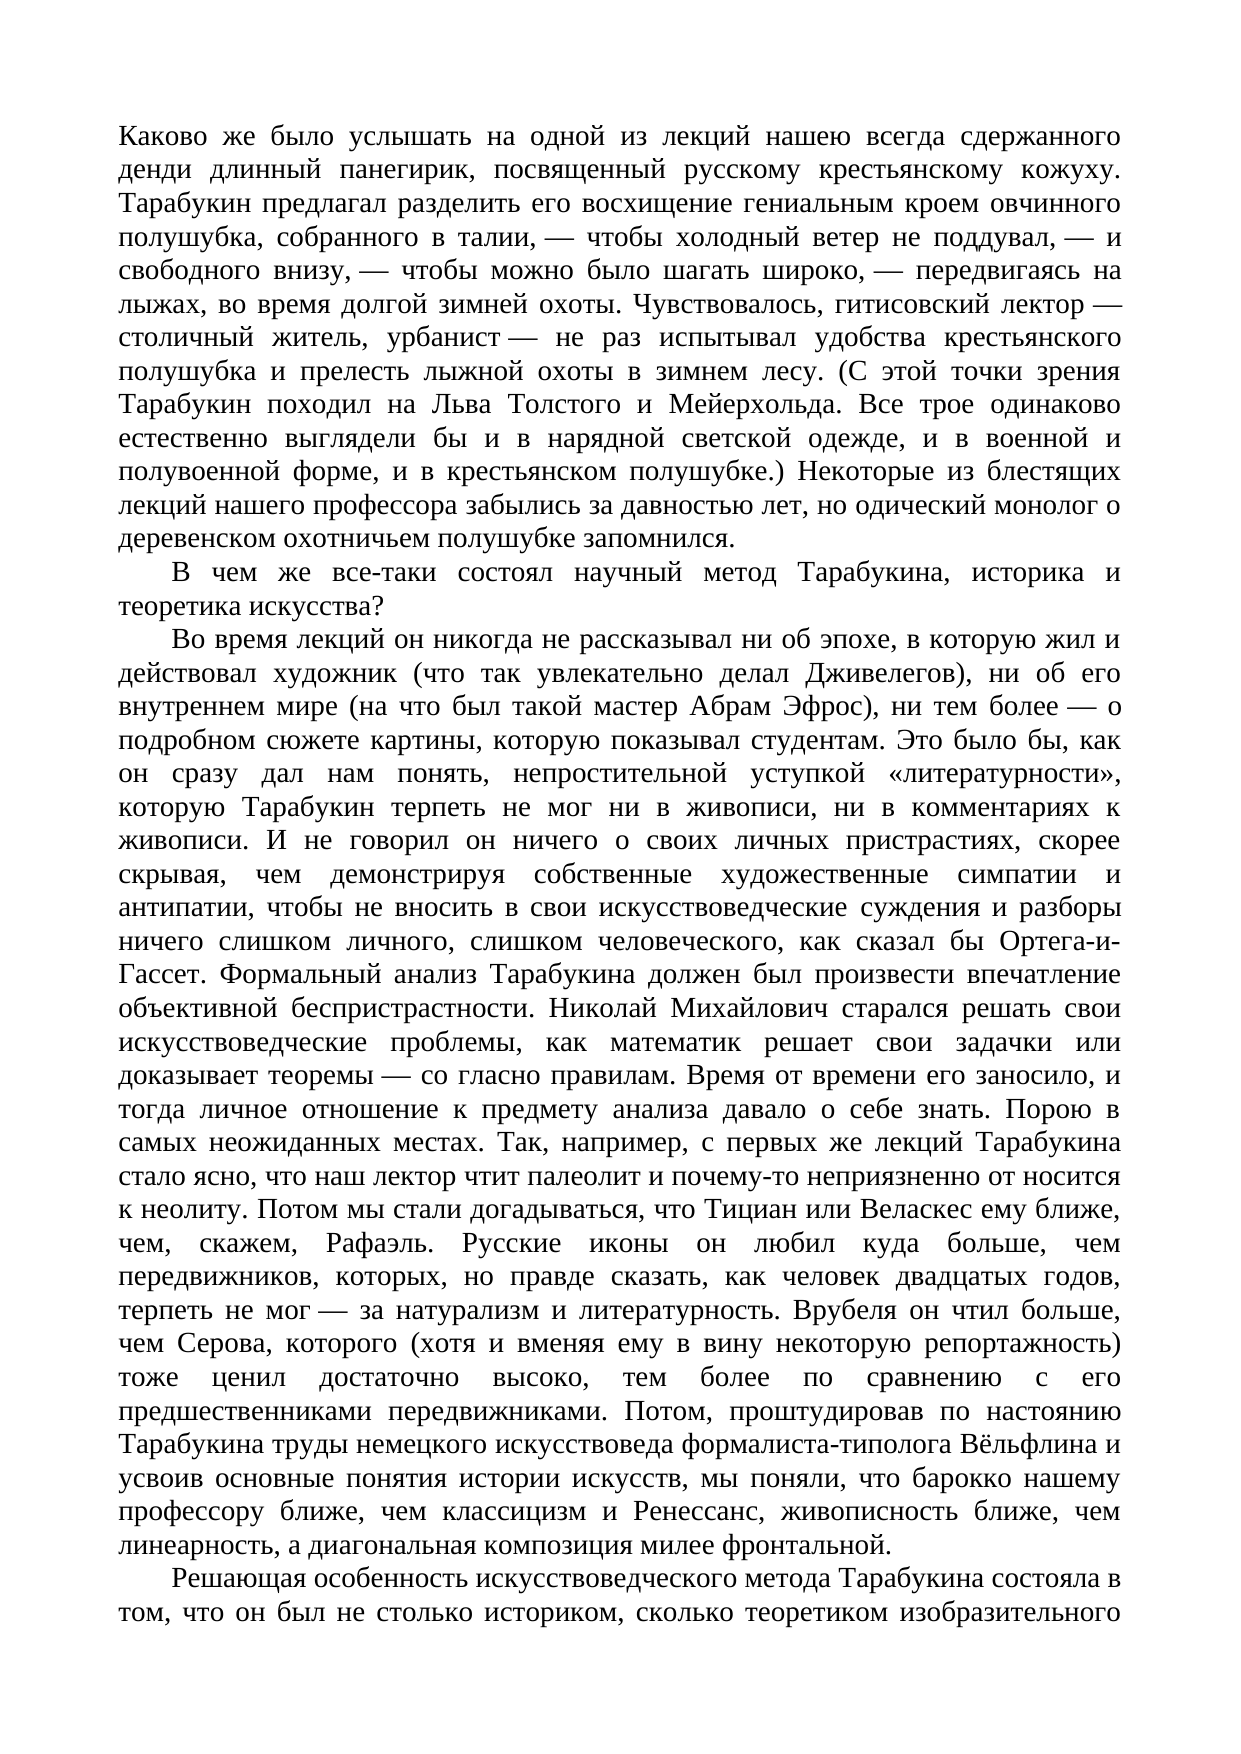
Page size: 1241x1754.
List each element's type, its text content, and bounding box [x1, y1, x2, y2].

text Во время лекций он никогда не рассказывал ни об эпохе, в которую жил и действовал художник (что так увлекательно делал Дживелегов), ни об его внутреннем мире (на что был такой мастер Абрам Эфрос), ни тем более — о подробном сюжете картины, которую показывал студентам. Это было бы, как он сразу дал нам понять, непростительной уступкой «литературности», которую Тарабукин терпеть не мог ни в живописи, ни в комментариях к живописи. И не говорил он ничего о своих личных пристрастиях, скорее скрывая, чем демонстрируя собственные художественные симпатии и антипатии, чтобы не вносить в свои искусствоведческие {10} суждения и разборы ничего слишком личного, слишком человеческого, как сказал бы Ортега-и-Гассет. Формальный анализ Тарабукина должен был произвести впечатление объективной беспристрастности. Николай Михайлович старался решать свои искусствоведческие проблемы, как математик решает свои задачки или доказывает теоремы — со гласно правилам. Время от времени его заносило, и тогда личное отношение к предмету анализа давало о себе знать. Порою в самых неожиданных местах. Так, например, с первых же лекций Тарабукина стало ясно, что наш лектор чтит палеолит и почему-то неприязненно от носится к неолиту. Потом мы стали догадываться, что Тициан или Веласкес ему ближе, чем, скажем, Рафаэль. Русские иконы он любил куда больше, чем передвижников, которых, но правде сказать, как человек двадцатых годов, терпеть не мог — за натурализм и литературность. Врубеля он чтил больше, чем Серова, которого (хотя и вменяя ему в вину некоторую репортажность) тоже ценил достаточно высоко, тем более по сравнению с его предшественниками передвижниками. Потом, проштудировав по настоянию Тарабукина труды немецкого искусствоведа формалиста-типолога Вёльфлина и усвоив основные понятия истории искусств, мы поняли, что барокко нашему профессору ближе, чем классицизм и Ренессанс, живописность ближе, чем линеарность, а диагональная композиция милее фронтальной. [118, 621, 1122, 1560]
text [118, 1560, 1122, 1627]
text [118, 118, 1122, 554]
text В чем же все-таки состоял научный метод Тарабукина, историка и теоретика искусства? [118, 554, 1122, 621]
